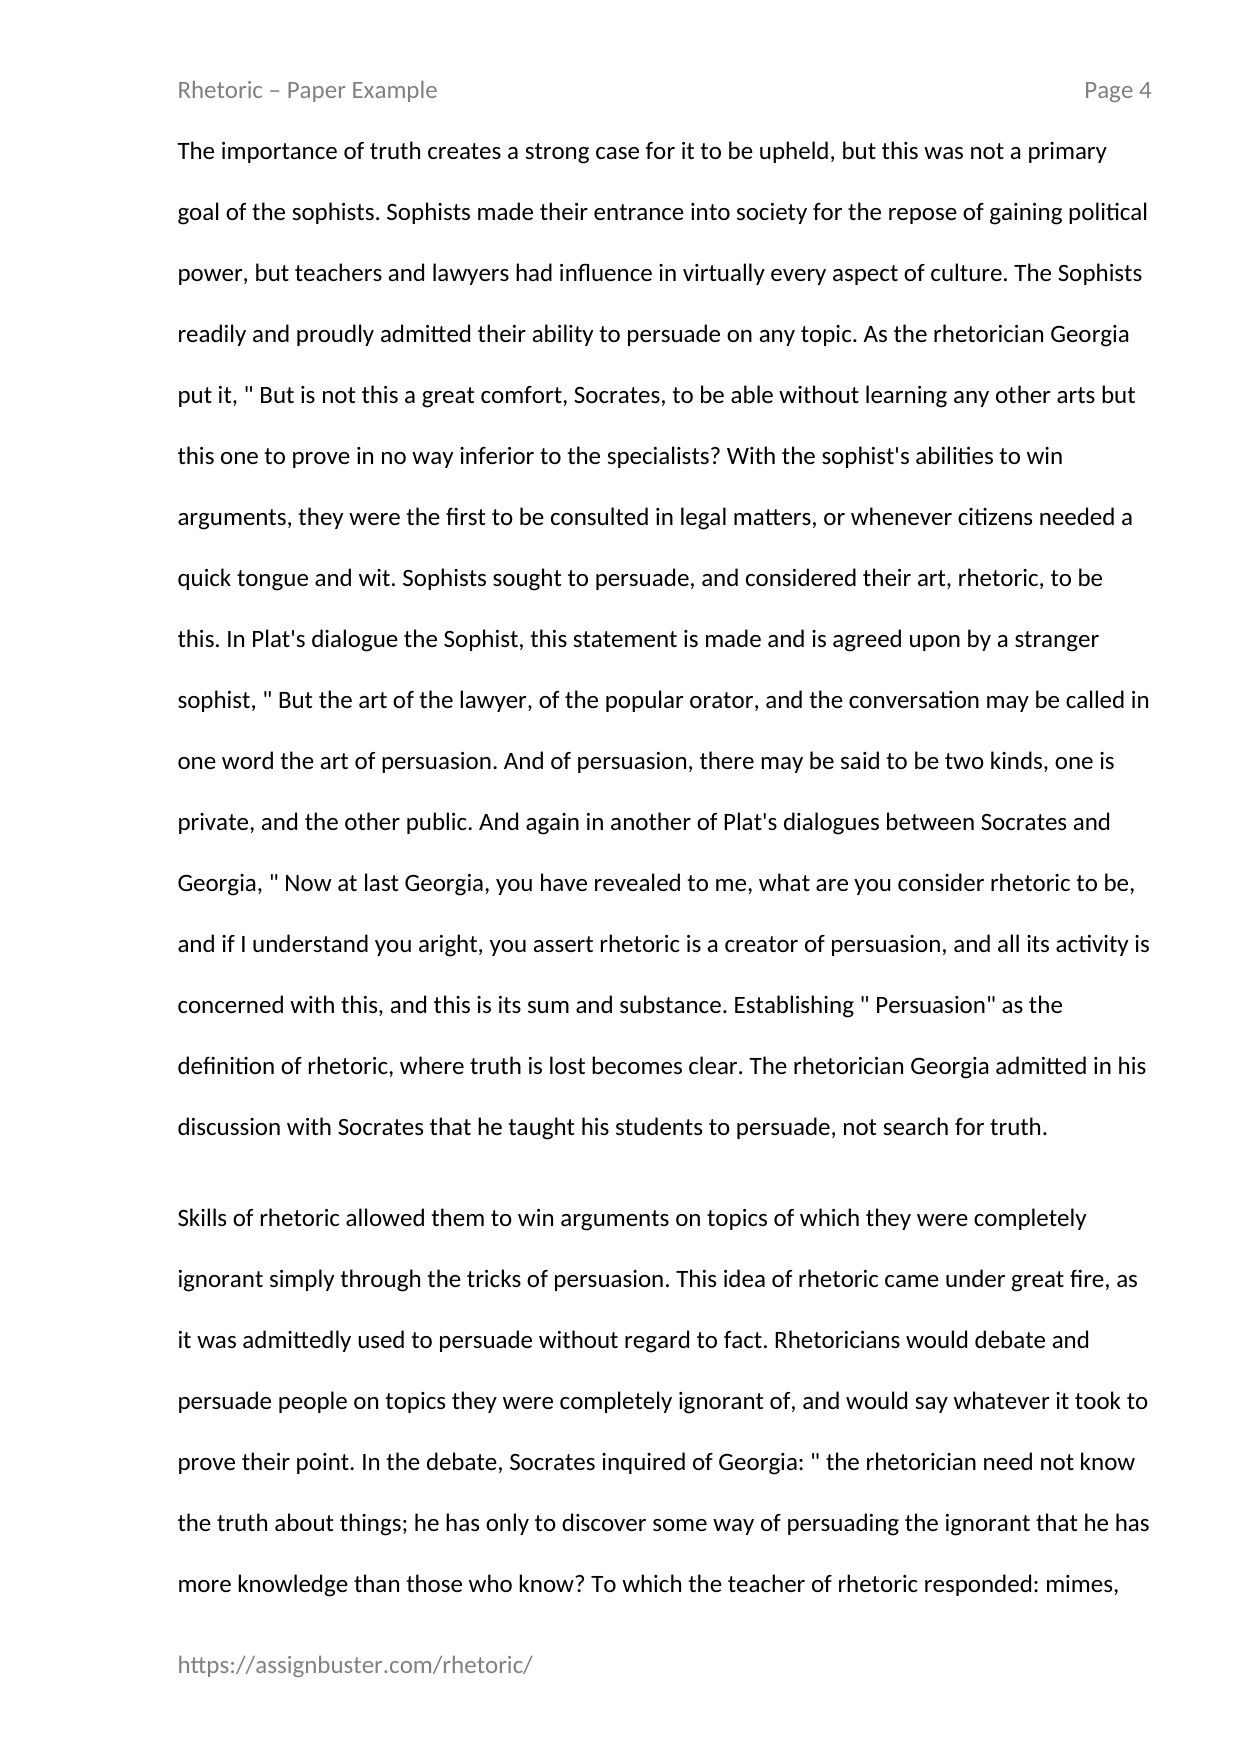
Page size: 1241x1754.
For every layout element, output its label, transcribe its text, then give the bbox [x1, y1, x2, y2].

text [177, 1202, 1152, 1599]
text The importance of truth creates a strong case for it to be upheld, but this was not a primary goal of the sophists. Sophists made their entrance into society for the repose of gaining political power, but teachers and lawyers had influence in virtually every aspect of culture. The Sophists readily and proudly admitted their ability to persuade on any topic. As the rhetorician Georgia put it, " But is not this a great comfort, Socrates, to be able without learning any other arts but this one to prove in no way inferior to the specialists? With the sophist's abilities to win arguments, they were the first to be consulted in legal matters, or whenever citizens needed a quick tongue and wit. Sophists sought to persuade, and considered their art, rhetoric, to be this. In Plat's dialogue the Sophist, this statement is made and is agreed upon by a stranger sophist, " But the art of the lawyer, of the popular orator, and the conversation may be called in one word the art of persuasion. And of persuasion, there may be said to be two kinds, one is private, and the other public. And again in another of Plat's dialogues between Socrates and Georgia, " Now at last Georgia, you have revealed to me, what are you consider rhetoric to be, and if I understand you aright, you assert rhetoric is a creator of persuasion, and all its activity is concerned with this, and this is its sum and substance. Establishing " Persuasion" as the definition of rhetoric, where truth is lost becomes clear. The rhetorician Georgia admitted in his discussion with Socrates that he taught his students to persuade, not search for truth. [177, 135, 1152, 1142]
